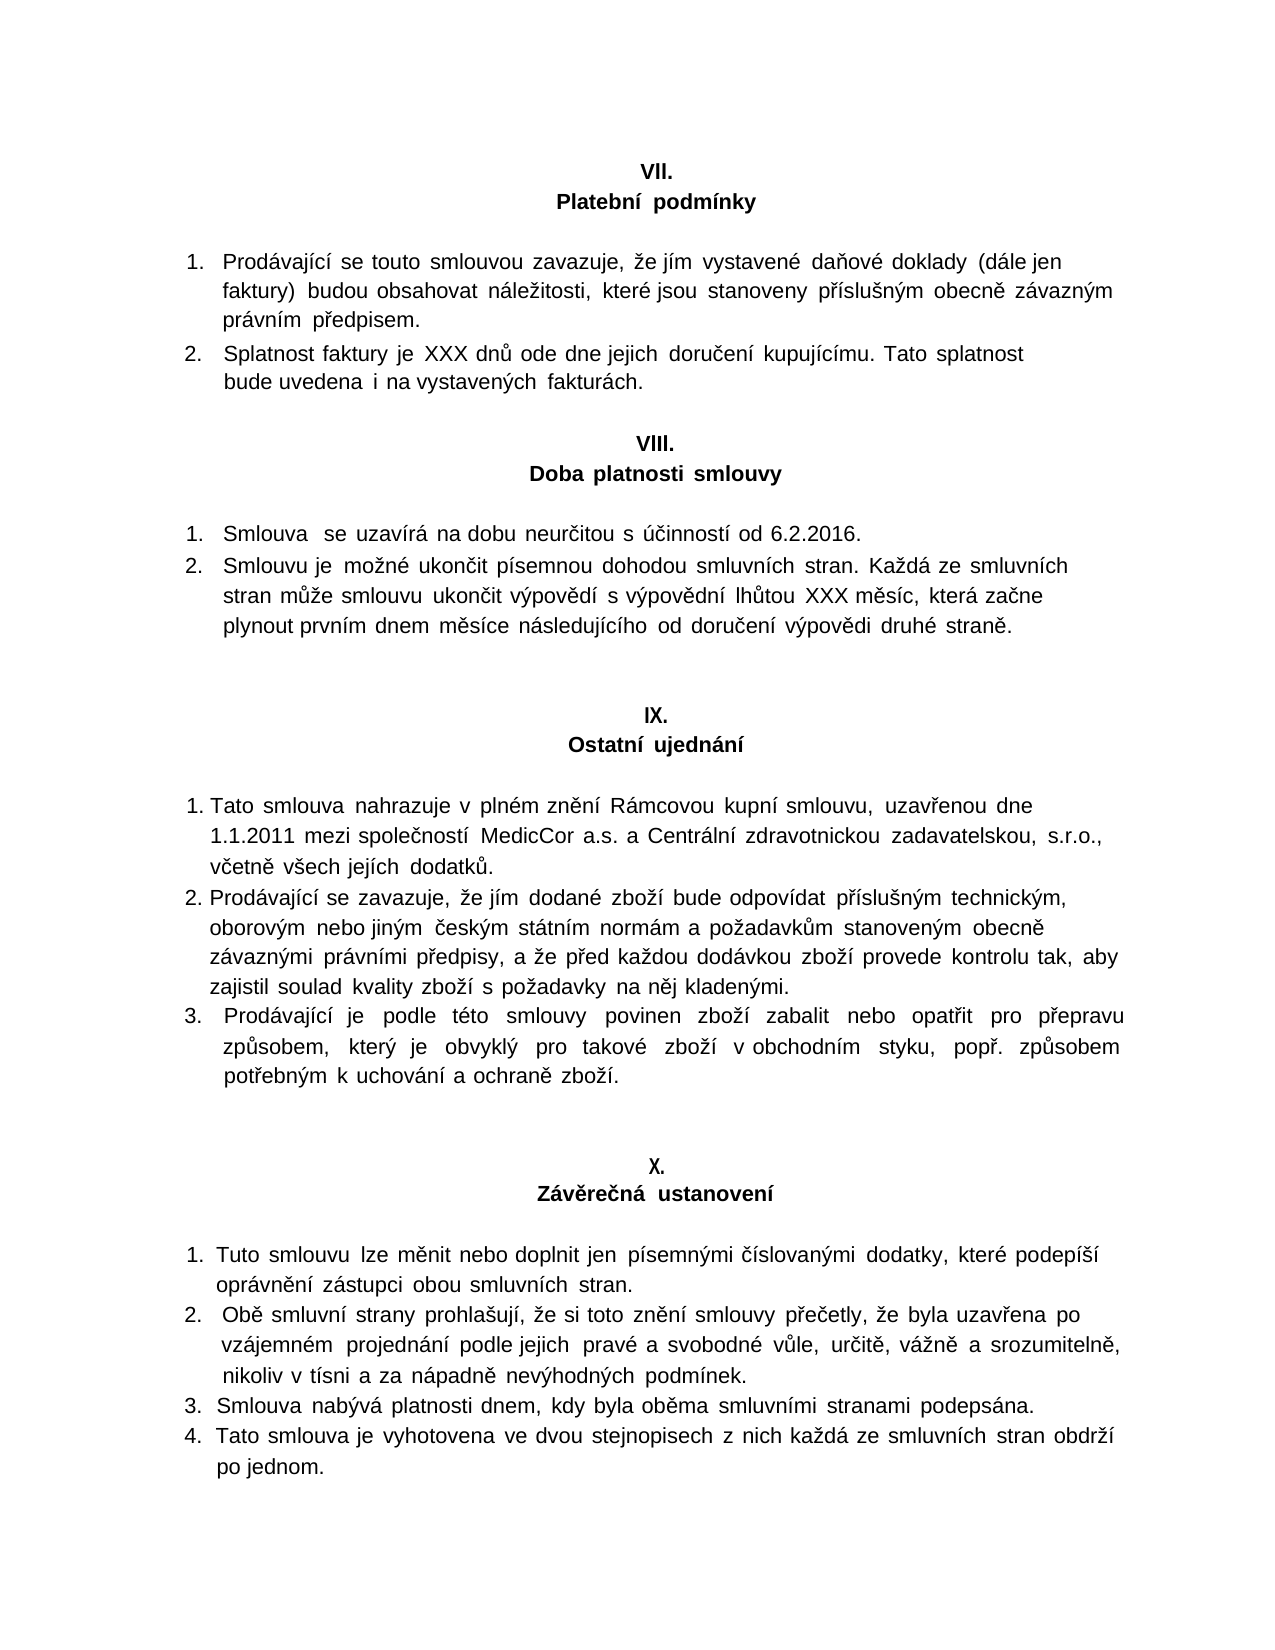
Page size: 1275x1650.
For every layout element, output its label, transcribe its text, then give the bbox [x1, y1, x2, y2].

list Smlouva se uzavírá na dobu neurčitou s účinností od 6.2.2016. [186, 521, 1139, 546]
list Prodávající se zavazuje, že jím dodané zboží bude odpovídat příslušným technickým, oborovým nebo jiným českým státním normám a požadavkům stanoveným obecně závaznými právními předpisy, a že před každou dodávkou zboží provede kontrolu tak, aby zajistil soulad kvality zboží s požadavky na něj kladenými. [184, 884, 1122, 999]
subtitle X. [173, 1153, 1139, 1179]
list Obě smluvní strany prohlašují, že si toto znění smlouvy přečetly, že byla uzavřena po [184, 1303, 1139, 1327]
text způsobem, který je obvyklý pro takové zboží v obchodním styku, popř. způsobem potřebným k uchování a ochraně zboží. [223, 1034, 1139, 1088]
list Tuto smlouvu lze měnit nebo doplnit jen písemnými číslovanými dodatky, které podepíší oprávnění zástupci obou smluvních stran. [186, 1241, 1105, 1297]
list Prodávající je podle této smlouvy povinen zboží zabalit nebo opatřit pro přepravu [184, 1004, 1139, 1028]
list Smlouvu je možné ukončit písemnou dohodou smluvních stran. Každá ze smluvních stran může smlouvu ukončit výpovědí s výpovědní lhůtou XXX měsíc, která začne plynout prvním dnem měsíce následujícího od doručení výpovědi druhé straně. [185, 553, 1097, 638]
subtitle Vll. Platební podmínky [556, 159, 758, 214]
list Prodávající se touto smlouvou zavazuje, že jím vystavené daňové doklady (dále jen faktury) budou obsahovat náležitosti, které jsou stanoveny příslušným obecně závazným právním předpisem. [186, 249, 1118, 332]
list Tato smlouva je vyhotovena ve dvou stejnopisech z nich každá ze smluvních stran obdrží po jednom. [184, 1423, 1120, 1479]
list Tato smlouva nahrazuje v plném znění Rámcovou kupní smlouvu, uzavřenou dne 1.1.2011 mezi společností MedicCor a.s. a Centrální zdravotnickou zadavatelskou, s.r.o., včetně všech jejích dodatků. [186, 793, 1116, 879]
list Smlouva nabývá platnosti dnem, kdy byla oběma smluvními stranami podepsána. [184, 1394, 1139, 1418]
subtitle Ostatní ujednání [173, 732, 1138, 757]
subtitle Závěrečná ustanovení [173, 1181, 1137, 1206]
text vzájemném projednání podle jejich pravé a svobodné vůle, určitě, vážně a srozumitelně, nikoliv v tísni a za nápadně nevýhodných podmínek. [221, 1332, 1124, 1388]
subtitle VlIl. [173, 431, 1137, 456]
text IX. [173, 702, 1139, 728]
list Splatnost faktury je XXX dnů ode dne jejich doručení kupujícímu. Tato splatnost bude uvedena i na vystavených fakturách. [184, 341, 1068, 394]
text Doba platnosti smlouvy [173, 461, 1138, 486]
